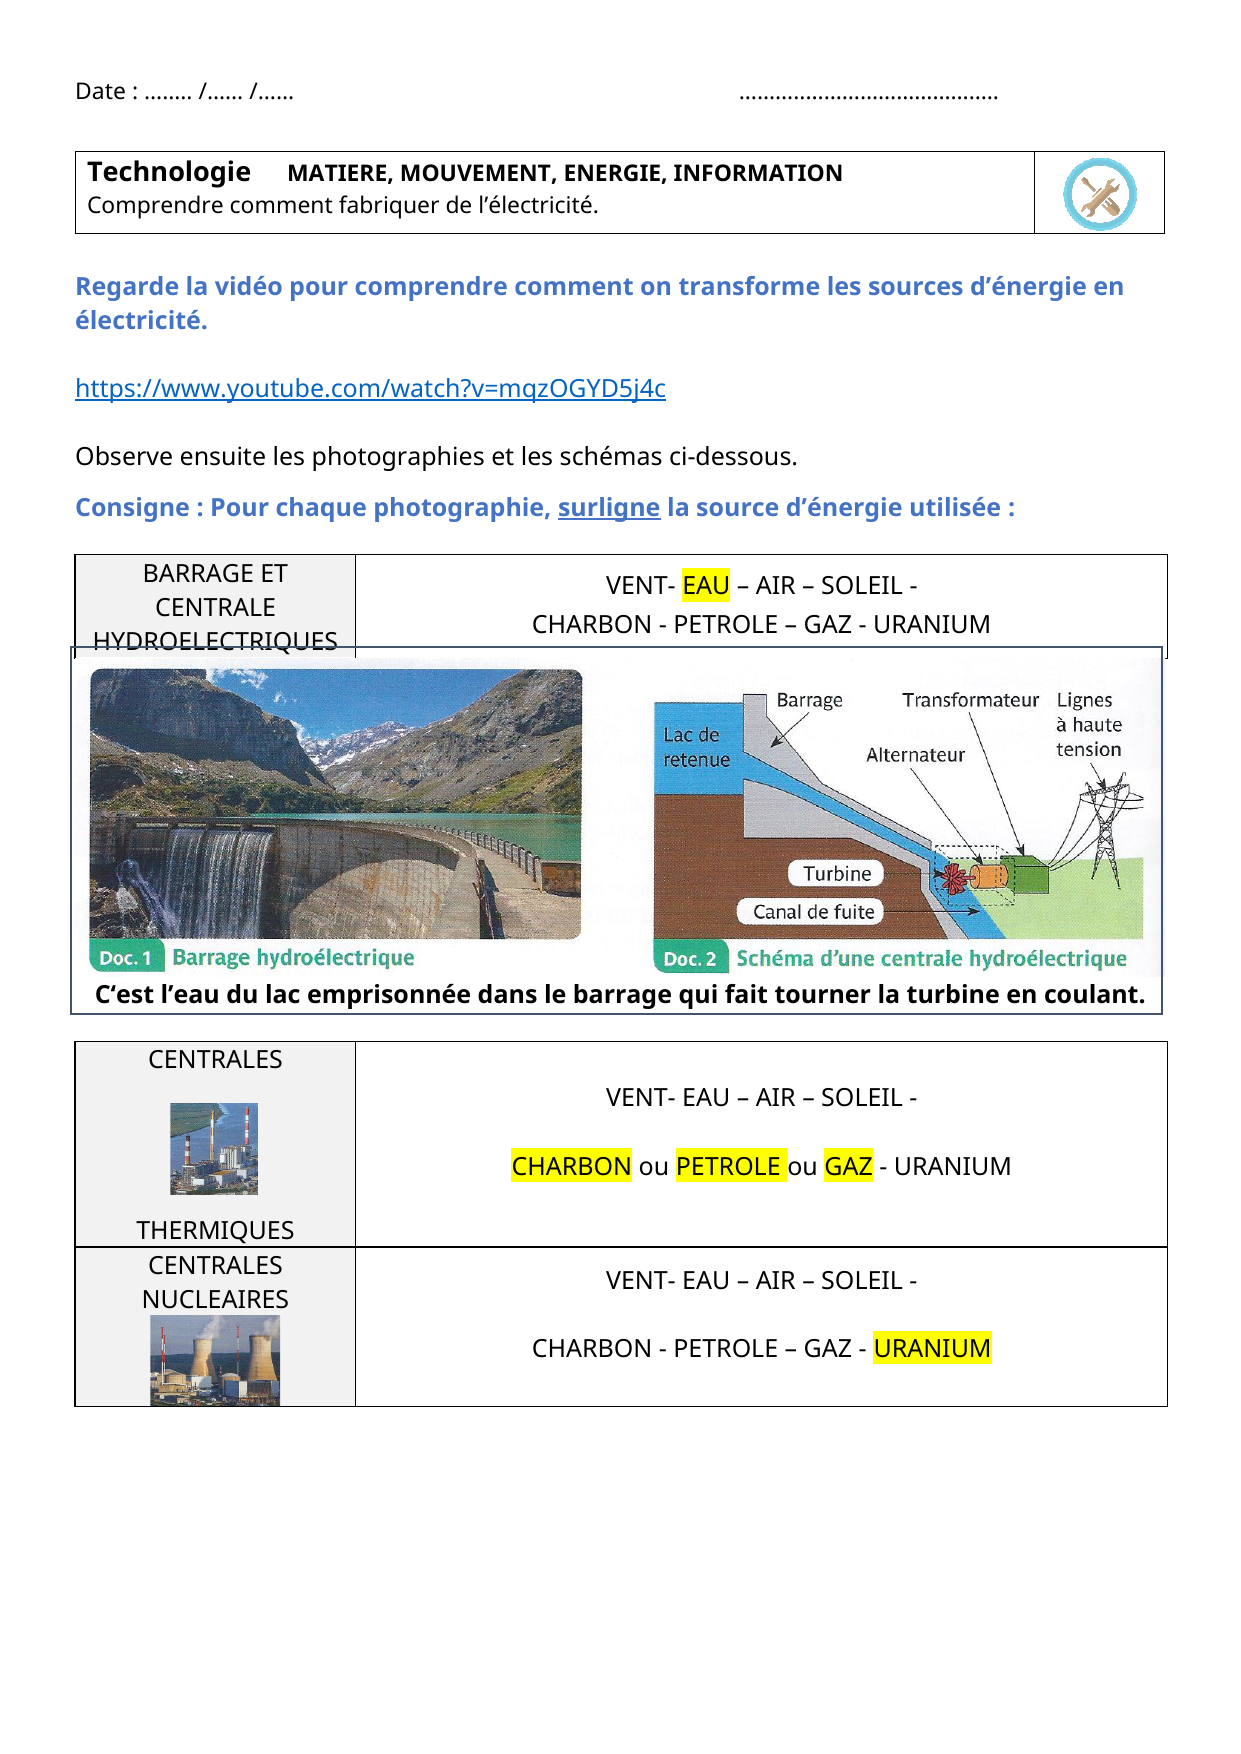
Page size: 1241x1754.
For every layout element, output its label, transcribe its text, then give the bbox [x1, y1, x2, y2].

table_header [1141, 152, 1164, 233]
table_header Technologie MATIERE, MOUVEMENT, ENERGIE, INFORMATION Comprendre comment fabriquer de l’électricité. [76, 152, 1034, 233]
table_header VENT- EAU – AIR – SOLEIL - CHARBON - PETROLE – GAZ - URANIUM [356, 555, 1167, 657]
table_header CENTRALES THERMIQUES [76, 1042, 355, 1246]
table_header VENT- EAU – AIR – SOLEIL - CHARBON ou PETROLE ou GAZ - URANIUM [356, 1042, 1167, 1246]
table_header BARRAGE ET CENTRALE HYDROELECTRIQUES [76, 555, 355, 646]
text Consigne : Pour chaque photographie, surligne la source d’énergie utilisée : [75, 489, 1165, 524]
text https://www.youtube.com/watch?v=mqzOGYD5j4c [75, 370, 1165, 404]
picture [1059, 152, 1141, 234]
text C‘est l’eau du lac emprisonnée dans le barrage qui fait tourner la turbine en coulant. [75, 977, 1161, 1011]
text Regarde la vidéo pour comprendre comment on transforme les sources d’énergie en électricité. [75, 268, 1165, 336]
text Observe ensuite les photographies et les schémas ci-dessous. [75, 438, 1165, 473]
table_cell CENTRALES NUCLEAIRES [76, 1248, 355, 1406]
table_header [1035, 152, 1059, 233]
text Date : …….. /…… /…… ………..………………………….. [75, 75, 1165, 106]
table_cell VENT- EAU – AIR – SOLEIL - CHARBON - PETROLE – GAZ - URANIUM [356, 1248, 1167, 1406]
